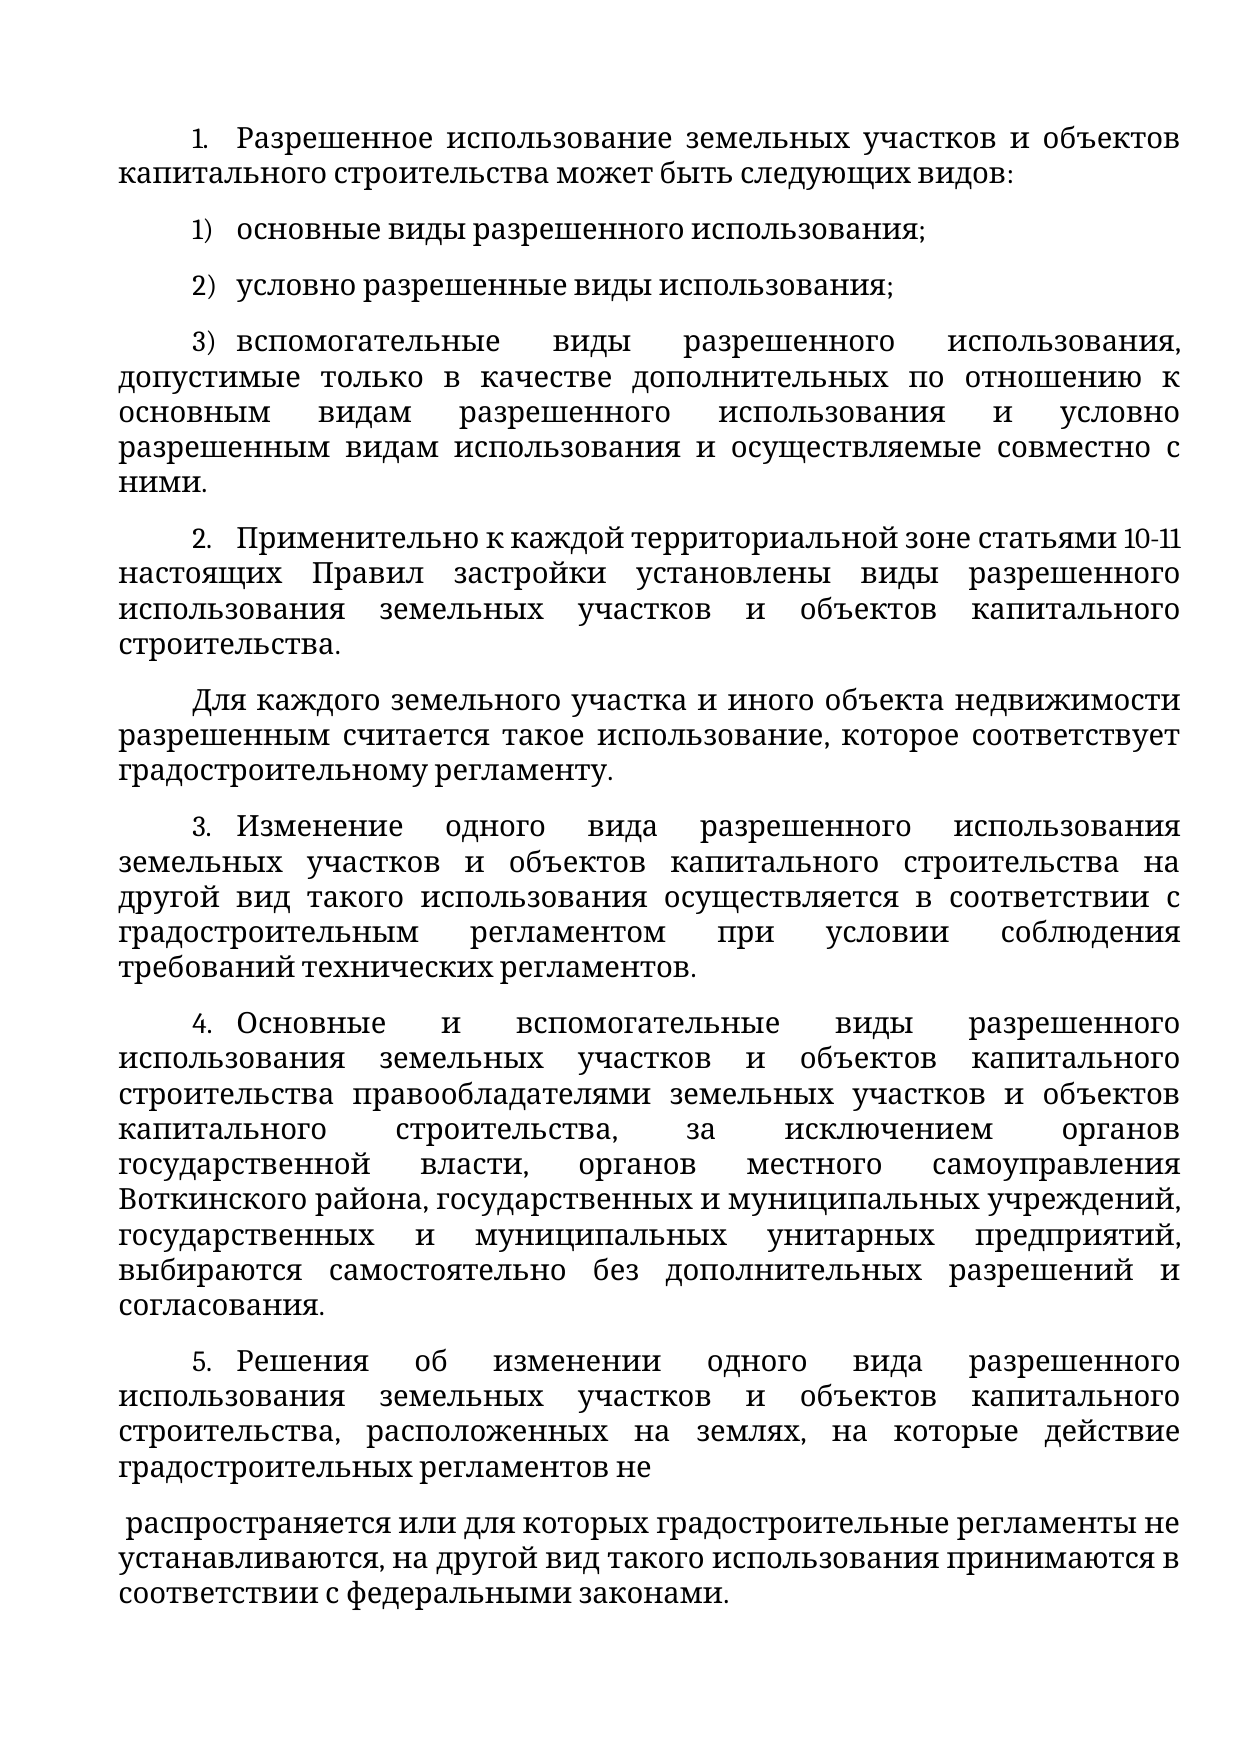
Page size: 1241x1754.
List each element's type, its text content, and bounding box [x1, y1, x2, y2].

text распространяется или для которых градостроительные регламенты не устанавливаются, на другой вид такого использования принимаются в соответствии с федеральными законами. [118, 1507, 1181, 1611]
text 3) вспомогательные виды разрешенного использования, допустимые только в качестве дополнительных по отношению к основным видам разрешенного использования и условно разрешенным видам использования и осуществляемые совместно с ними. [118, 326, 1181, 500]
text 1. Разрешенное использование земельных участков и объектов капитального строительства может быть следующих видов: [118, 122, 1181, 191]
text 4. Основные и вспомогательные виды разрешенного использования земельных участков и объектов капитального строительства правообладателями земельных участков и объектов капитального строительства, за исключением органов государственной власти, органов местного самоуправления Воткинского района, государственных и муниципальных учреждений, государственных и муниципальных унитарных предприятий, выбираются самостоятельно без дополнительных разрешений и согласования. [118, 1007, 1181, 1323]
text 2) условно разрешенные виды использования; [118, 269, 1181, 303]
text Для каждого земельного участка и иного объекта недвижимости разрешенным считается такое использование, которое соответствует градостроительному регламенту. [118, 684, 1181, 788]
text 5. Решения об изменении одного вида разрешенного использования земельных участков и объектов капитального строительства, расположенных на землях, на которые действие градостроительных регламентов не [118, 1345, 1181, 1484]
text 3. Изменение одного вида разрешенного использования земельных участков и объектов капитального строительства на другой вид такого использования осуществляется в соответствии с градостроительным регламентом при условии соблюдения требований технических регламентов. [118, 811, 1181, 985]
text 1) основные виды разрешенного использования; [118, 213, 1181, 247]
text 2. Применительно к каждой территориальной зоне статьями 10-11 настоящих Правил застройки установлены виды разрешенного использования земельных участков и объектов капитального строительства. [118, 522, 1181, 662]
